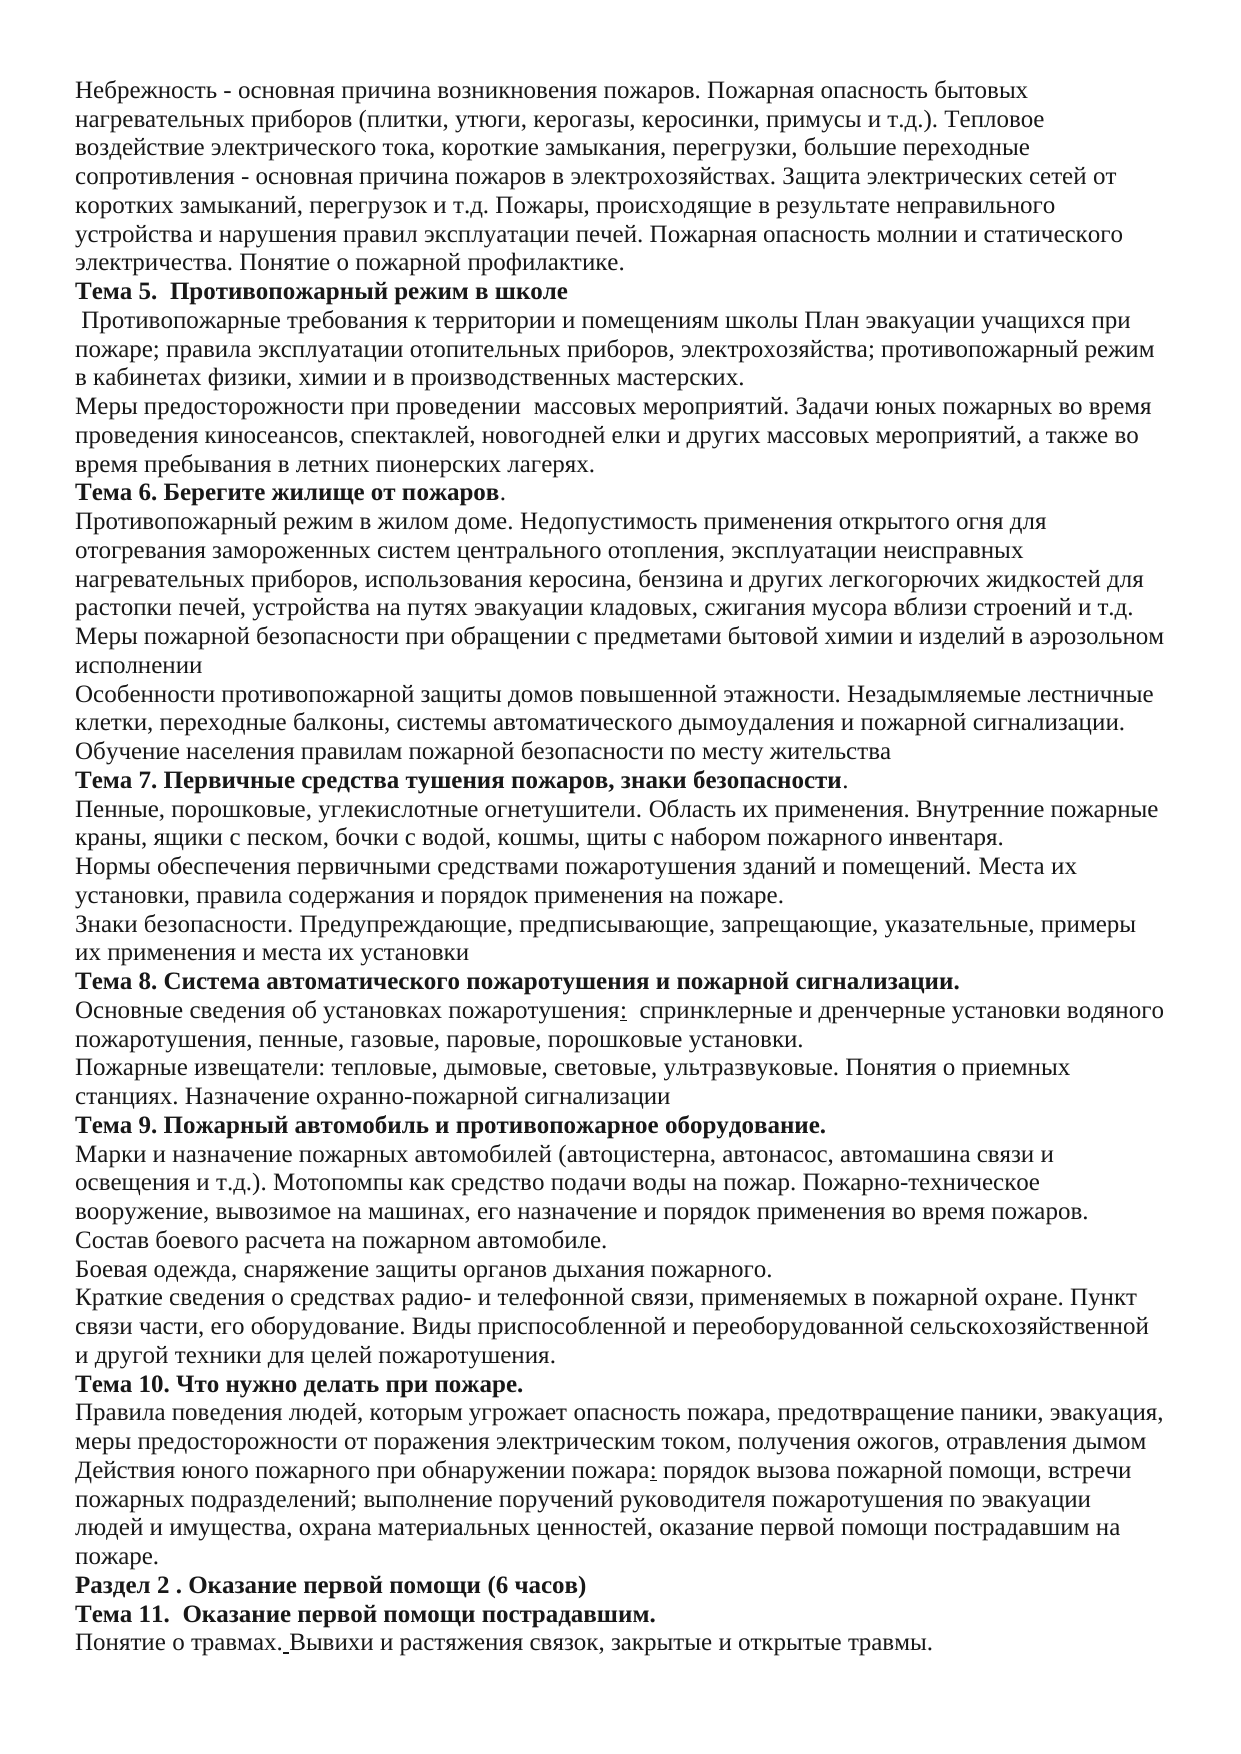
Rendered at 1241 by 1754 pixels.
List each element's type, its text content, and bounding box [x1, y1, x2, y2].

text Тема 5. Противопожарный режим в школе [75, 276, 1165, 305]
text Пожарные извещатели: тепловые, дымовые, световые, ультразвуковые. Понятия о приемных станциях. Назначение охранно-пожарной сигнализации [75, 1052, 1165, 1110]
text Тема 10. Что нужно делать при пожаре. [75, 1369, 1165, 1397]
text Нормы обеспечения первичными средствами пожаротушения зданий и помещений. Места их установки, правила содержания и порядок применения на пожаре. [75, 851, 1165, 909]
text Боевая одежда, снаряжение защиты органов дыхания пожарного. [75, 1254, 1165, 1282]
text Тема 8. Система автоматического пожаротушения и пожарной сигнализации. [75, 966, 1165, 995]
text Противопожарный режим в жилом доме. Недопустимость применения открытого огня для отогревания замороженных систем центрального отопления, эксплуатации неисправных нагревательных приборов, использования керосина, бензина и других легкогорючих жидкостей для растопки печей, устройства на путях эвакуации кладовых, сжигания мусора вблизи строений и т.д. Меры пожарной безопасности при обращении с предметами бытовой химии и изделий в аэрозольном исполнении [75, 506, 1165, 679]
text Меры предосторожности при проведении массовых мероприятий. Задачи юных пожарных во время проведения киносеансов, спектаклей, новогодней елки и других массовых мероприятий, а также во время пребывания в летних пионерских лагерях. [75, 391, 1165, 477]
text Особенности противопожарной защиты домов повышенной этажности. Незадымляемые лестничные клетки, переходные балконы, системы автоматического дымоудаления и пожарной сигнализации. Обучение населения правилам пожарной безопасности по месту жительства [75, 679, 1165, 765]
text Марки и назначение пожарных автомобилей (автоцистерна, автонасос, автомашина связи и освещения и т.д.). Мотопомпы как средство подачи воды на пожар. Пожарно-техническое вооружение, вывозимое на машинах, его назначение и порядок применения во время пожаров. Состав боевого расчета на пожарном автомобиле. [75, 1139, 1165, 1254]
text Правила поведения людей, которым угрожает опасность пожара, предотвращение паники, эвакуация, меры предосторожности от поражения электрическим током, получения ожогов, отравления дымом [75, 1397, 1165, 1455]
text Основные сведения об установках пожаротушения: спринклерные и дренчерные установки водяного пожаротушения, пенные, газовые, паровые, порошковые установки. [75, 995, 1165, 1052]
text Тема 7. Первичные средства тушения пожаров, знаки безопасности. [75, 765, 1165, 794]
text Тема 9. Пожарный автомобиль и противопожарное оборудование. [75, 1110, 1165, 1139]
text Тема 11. Оказание первой помощи пострадавшим. [75, 1599, 1165, 1627]
text Раздел 2 . Оказание первой помощи (6 часов) [75, 1570, 1165, 1599]
text Пенные, порошковые, углекислотные огнетушители. Область их применения. Внутренние пожарные краны, ящики с песком, бочки с водой, кошмы, щиты с набором пожарного инвентаря. [75, 794, 1165, 851]
text Действия юного пожарного при обнаружении пожара: порядок вызова пожарной помощи, встречи пожарных подразделений; выполнение поручений руководителя пожаротушения по эвакуации людей и имущества, охрана материальных ценностей, оказание первой помощи пострадавшим на пожаре. [75, 1455, 1165, 1570]
text Небрежность - основная причина возникновения пожаров. Пожарная опасность бытовых нагревательных приборов (плитки, утюги, керогазы, керосинки, примусы и т.д.). Тепловое воздействие электрического тока, короткие замыкания, перегрузки, большие переходные сопротивления - основная причина пожаров в электрохозяйствах. Защита электрических сетей от коротких замыканий, перегрузок и т.д. Пожары, происходящие в результате неправильного устройства и нарушения правил эксплуатации печей. Пожарная опасность молнии и статического электричества. Понятие о пожарной профилактике. [75, 75, 1165, 276]
text Краткие сведения о средствах радио- и телефонной связи, применяемых в пожарной охране. Пункт связи части, его оборудование. Виды приспособленной и переоборудованной сельскохозяйственной и другой техники для целей пожаротушения. [75, 1282, 1165, 1369]
text Тема 6. Берегите жилище от пожаров. [75, 477, 1165, 506]
text Понятие о травмах. Вывихи и растяжения связок, закрытые и открытые травмы. [75, 1627, 1165, 1656]
text Противопожарные требования к территории и помещениям школы План эвакуации учащихся при пожаре; правила эксплуатации отопительных приборов, электрохозяйства; противопожарный режим в кабинетах физики, химии и в производственных мастерских. [75, 305, 1165, 391]
text Знаки безопасности. Предупреждающие, предписывающие, запрещающие, указательные, примеры их применения и места их установки [75, 909, 1165, 966]
